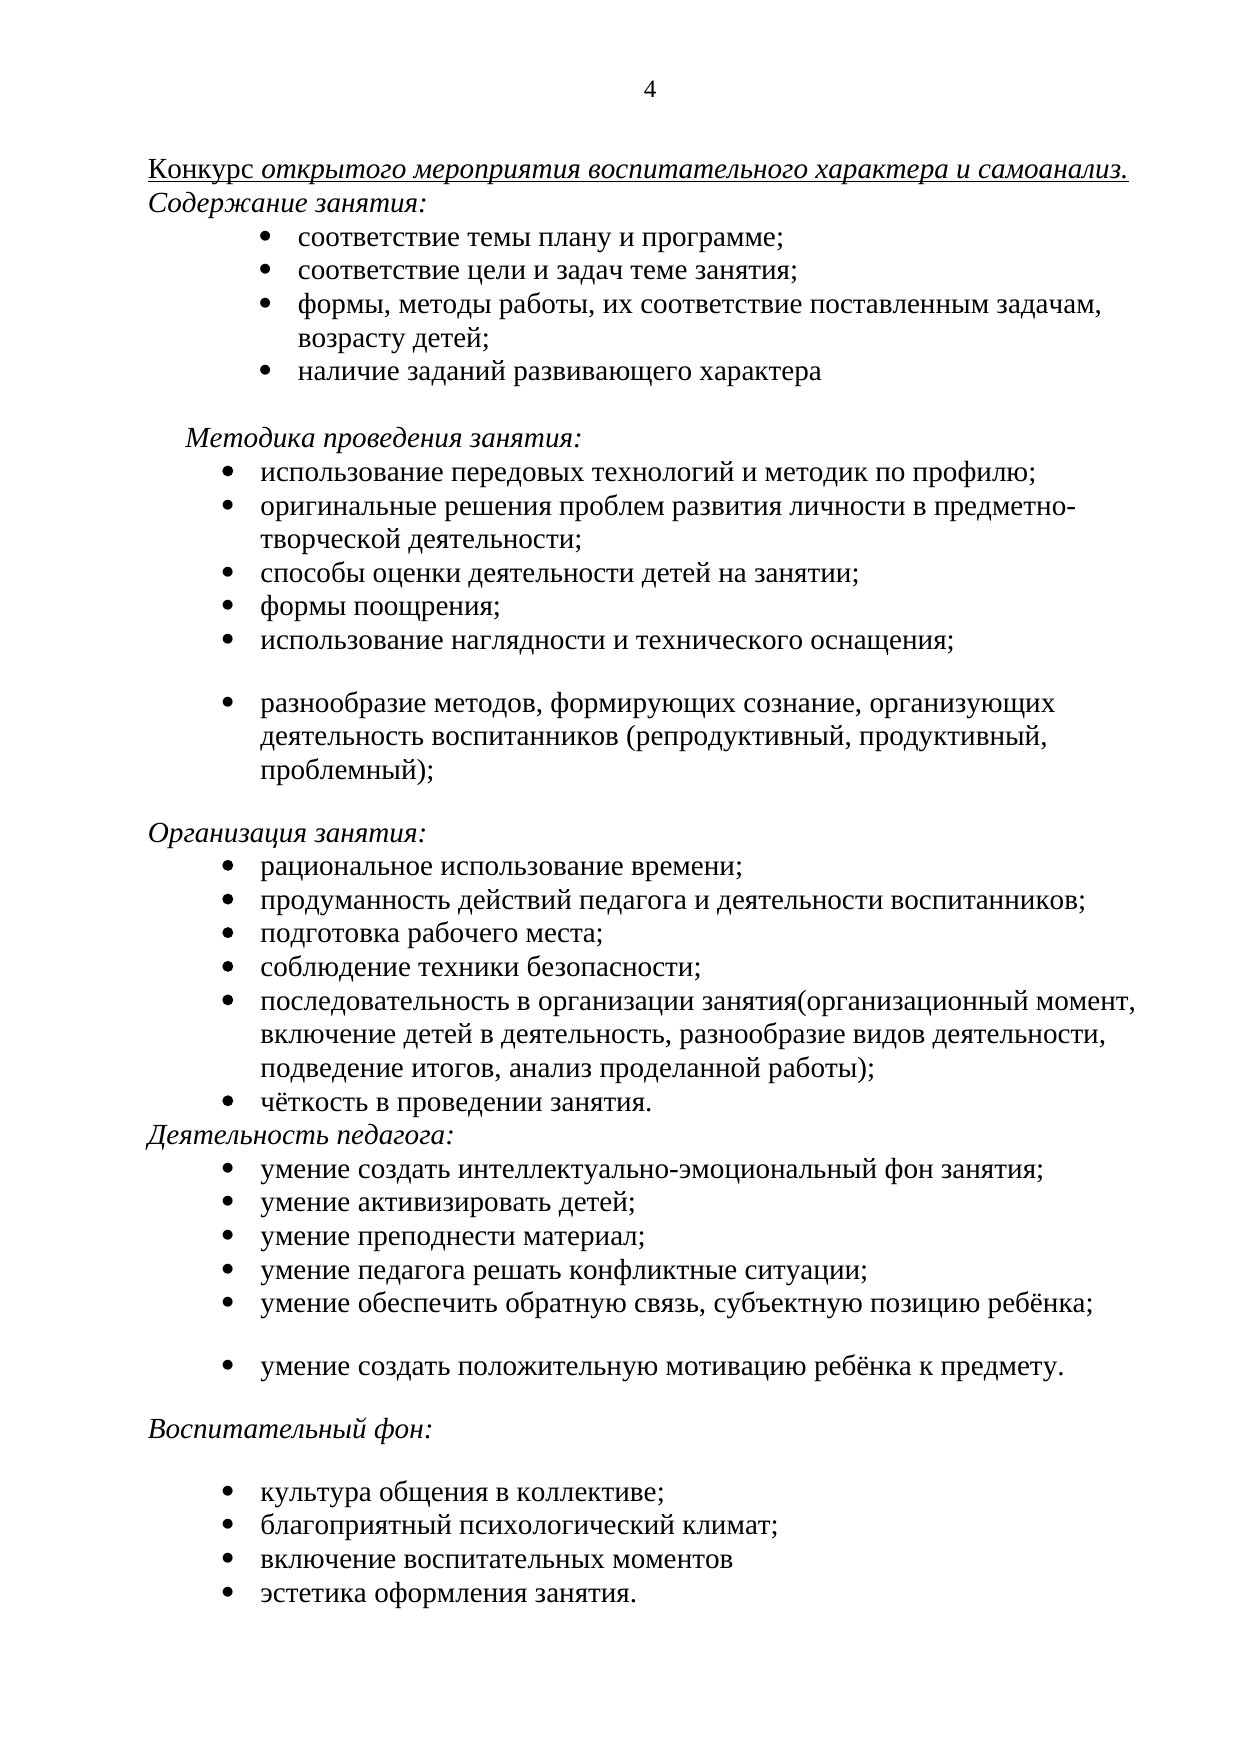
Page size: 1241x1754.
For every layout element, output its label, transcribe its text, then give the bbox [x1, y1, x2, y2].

list использование передовых технологий и методик по профилю; [223, 454, 1152, 488]
list умение активизировать детей; [223, 1184, 1152, 1218]
text Содержание занятия: [148, 185, 1152, 219]
list культура общения в коллективе; [223, 1474, 1152, 1507]
list соблюдение техники безопасности; [223, 949, 1152, 983]
list формы, методы работы, их соответствие поставленным задачам, возрасту детей; [260, 286, 1152, 353]
list рациональное использование времени; [223, 848, 1152, 882]
list способы оценки деятельности детей на занятии; [223, 555, 1152, 588]
list соответствие цели и задач теме занятия; [260, 252, 1152, 286]
text Конкурс открытого мероприятия воспитательного характера и самоанализ. [148, 152, 1152, 185]
text Методика проведения занятия: [185, 420, 1152, 454]
list подготовка рабочего места; [223, 916, 1152, 949]
list умение обеспечить обратную связь, субъектную позицию ребёнка; [223, 1285, 1152, 1319]
list умение создать интеллектуально-эмоциональный фон занятия; [223, 1151, 1152, 1184]
list последовательность в организации занятия(организационный момент, включение детей в деятельность, разнообразие видов деятельности, подведение итогов, анализ проделанной работы); [223, 983, 1152, 1084]
list включение воспитательных моментов [223, 1541, 1152, 1575]
list умение педагога решать конфликтные ситуации; [223, 1252, 1152, 1285]
list оригинальные решения проблем развития личности в предметно-творческой деятельности; [223, 488, 1152, 555]
text Деятельность педагога: [148, 1117, 1152, 1151]
list благоприятный психологический климат; [223, 1507, 1152, 1541]
list умение преподнести материал; [223, 1218, 1152, 1252]
text Организация занятия: [148, 815, 1152, 848]
list эстетика оформления занятия. [223, 1575, 1152, 1608]
list использование наглядности и технического оснащения; [223, 622, 1152, 656]
list формы поощрения; [223, 588, 1152, 622]
list чёткость в проведении занятия. [223, 1084, 1152, 1117]
list разнообразие методов, формирующих сознание, организующих деятельность воспитанников (репродуктивный, продуктивный, проблемный); [223, 685, 1152, 786]
list умение создать положительную мотивацию ребёнка к предмету. [223, 1348, 1152, 1382]
list соответствие темы плану и программе; [260, 219, 1152, 252]
text Воспитательный фон: [148, 1411, 1152, 1444]
list продуманность действий педагога и деятельности воспитанников; [223, 882, 1152, 916]
list наличие заданий развивающего характера [260, 353, 1152, 387]
